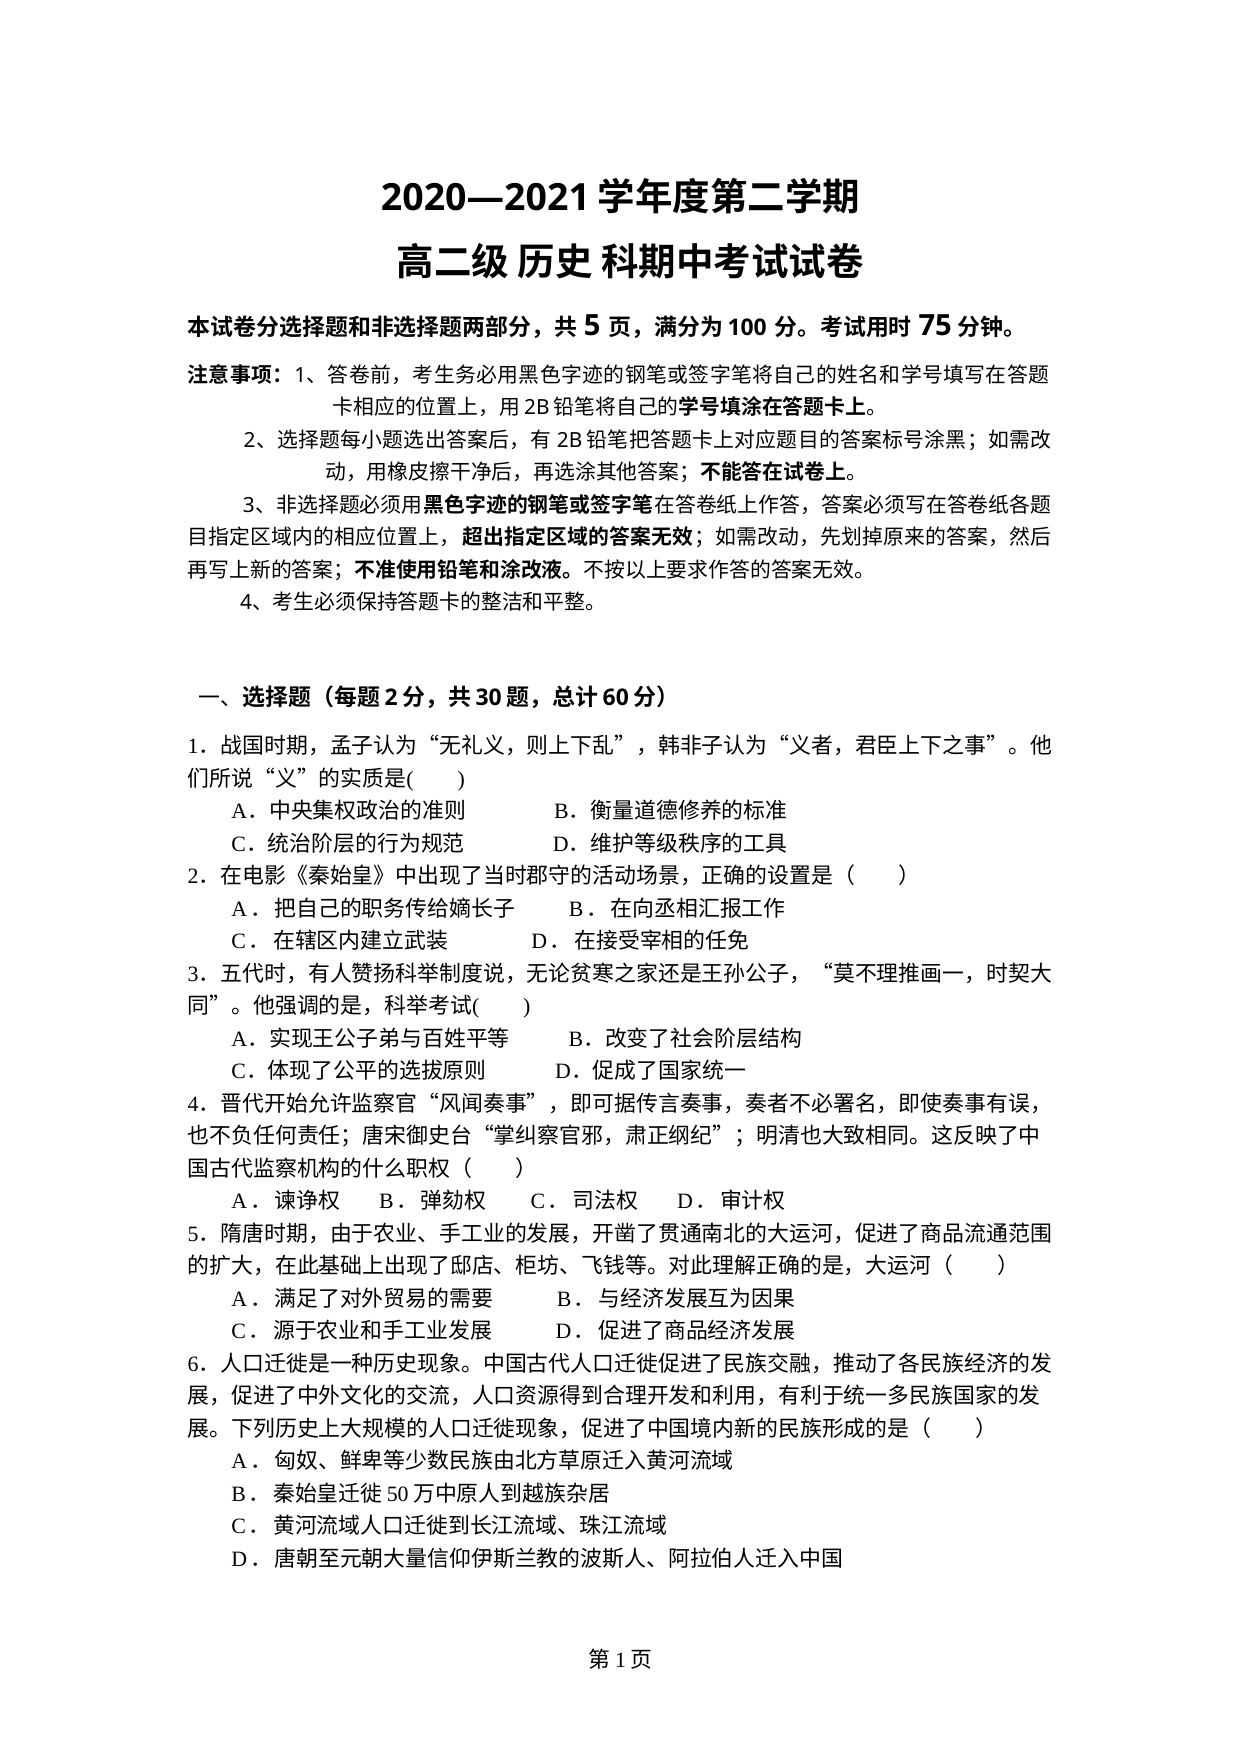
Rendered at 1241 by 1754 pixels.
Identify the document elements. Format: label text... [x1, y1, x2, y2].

text C．体现了公平的选拔原则 D．促成了国家统一 [231, 1053, 1053, 1085]
text 3、非选择题必须用黑色字迹的钢笔或签字笔在答卷纸上作答，答案必须写在答卷纸各题目指定区域内的相应位置上，超出指定区域的答案无效；如需改动，先划掉原来的答案，然后再写上新的答案；不准使用铅笔和涂改液。不按以上要求作答的答案无效。 [187, 487, 1053, 584]
text 6．人口迁徙是一种历史现象。中国古代人口迁徙促进了民族交融，推动了各民族经济的发展，促进了中外文化的交流，人口资源得到合理开发和利用，有利于统一多民族国家的发展。下列历史上大规模的人口迁徙现象，促进了中国境内新的民族形成的是（ ） [187, 1345, 1053, 1443]
text 本试卷分选择题和非选择题两部分，共 5 页，满分为100 分。考试用时 75分钟。 [187, 292, 1053, 357]
text A．匈奴、鲜卑等少数民族由北方草原迁入黄河流域 [231, 1443, 1053, 1475]
text A．谏诤权 B．弹劾权 C．司法权 D．审计权 [231, 1183, 1053, 1215]
text C．统治阶层的行为规范 D．维护等级秩序的工具 [231, 825, 1053, 858]
text C．源于农业和手工业发展 D．促进了商品经济发展 [231, 1313, 1053, 1345]
text 5．隋唐时期，由于农业、手工业的发展，开凿了贯通南北的大运河，促进了商品流通范围的扩大，在此基础上出现了邸店、柜坊、飞钱等。对此理解正确的是，大运河（ ） [187, 1215, 1053, 1280]
text C．黄河流域人口迁徙到长江流域、珠江流域 [231, 1508, 1053, 1540]
text C．在辖区内建立武装 D．在接受宰相的任免 [231, 923, 1053, 955]
text A．中央集权政治的准则 B．衡量道德修养的标准 [231, 793, 1053, 825]
text B．秦始皇迁徙50万中原人到越族杂居 [231, 1475, 1053, 1508]
text 3．五代时，有人赞扬科举制度说，无论贫寒之家还是王孙公子，“莫不理推画一，时契大同”。他强调的是，科举考试( ) [187, 955, 1053, 1020]
list 选择题（每题2分，共30题，总计60分） [198, 663, 1053, 728]
text 1．战国时期，孟子认为“无礼义，则上下乱”，韩非子认为“义者，君臣上下之事”。他们所说“义”的实质是( ) [187, 728, 1053, 793]
text A．满足了对外贸易的需要 B．与经济发展互为因果 [231, 1280, 1053, 1313]
text D．唐朝至元朝大量信仰伊斯兰教的波斯人、阿拉伯人迁入中国 [231, 1540, 1053, 1573]
text 2．在电影《秦始皇》中出现了当时郡守的活动场景，正确的设置是（ ） [187, 858, 1053, 890]
text 4、考生必须保持答题卡的整洁和平整。 [187, 584, 1053, 617]
text 注意事项：1、答卷前，考生务必用黑色字迹的钢笔或签字笔将自己的姓名和学号填写在答题卡相应的位置上，用2B铅笔将自己的学号填涂在答题卡上。 [187, 357, 1053, 422]
text 高二级 历史 科期中考试试卷 [187, 227, 1053, 292]
text A．把自己的职务传给嫡长子 B．在向丞相汇报工作 [231, 890, 1053, 923]
text 2、选择题每小题选出答案后，有2B铅笔把答题卡上对应题目的答案标号涂黑；如需改动，用橡皮擦干净后，再选涂其他答案；不能答在试卷上。 [187, 422, 1053, 487]
text 4．晋代开始允许监察官“风闻奏事”，即可据传言奏事，奏者不必署名，即使奏事有误，也不负任何责任；唐宋御史台“掌纠察官邪，肃正纲纪”；明清也大致相同。这反映了中国古代监察机构的什么职权（ ） [187, 1085, 1053, 1183]
text 2020—2021学年度第二学期 [187, 162, 1053, 227]
text A．实现王公子弟与百姓平等 B．改变了社会阶层结构 [231, 1020, 1053, 1053]
